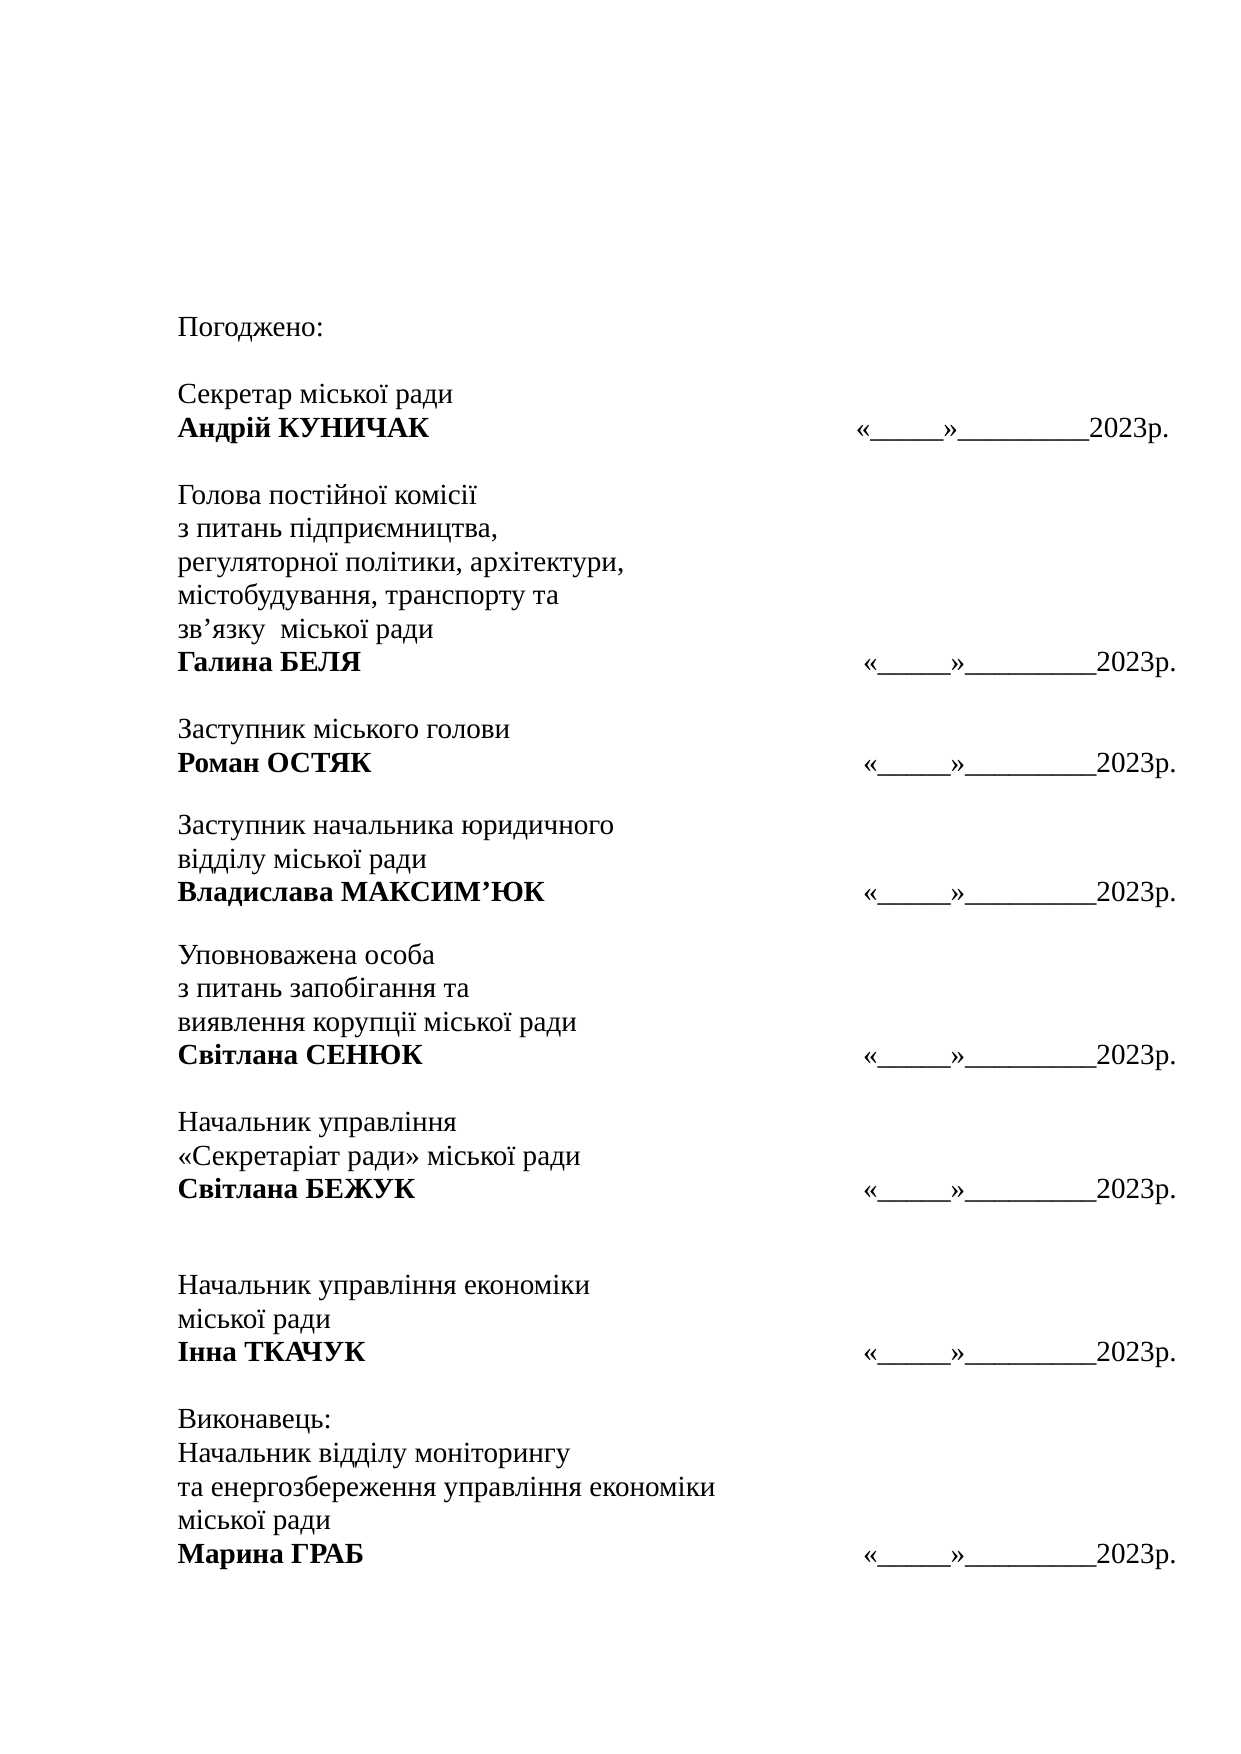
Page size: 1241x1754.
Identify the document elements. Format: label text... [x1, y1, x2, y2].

text міської ради [177, 1301, 1182, 1334]
text Андрій КУНИЧАК «_____»_________2023р. [177, 410, 1182, 443]
text Роман ОСТЯК «_____»_________2023р. [177, 745, 1182, 779]
text Інна ТКАЧУК «_____»_________2023р. [177, 1334, 1182, 1368]
text зв’язку міської ради [177, 611, 1182, 644]
text Уповноважена особа [177, 937, 1182, 970]
text містобудування, транспорту та [177, 577, 1182, 611]
text виявлення корупції міської ради [177, 1004, 1182, 1037]
text регуляторної політики, архітектури, [177, 544, 1182, 577]
text з питань підприємництва, [177, 510, 1182, 544]
text міської ради [177, 1502, 1182, 1536]
text Начальник управління економіки [177, 1267, 1182, 1301]
text Світлана СЕНЮК «_____»_________2023р. [177, 1037, 1182, 1071]
text Начальник відділу моніторингу [177, 1435, 1182, 1469]
text Владислава МАКСИМ’ЮК «_____»_________2023р. [177, 874, 1182, 908]
text Погоджено: [177, 309, 1182, 343]
text Голова постійної комісії [177, 477, 1182, 510]
text Секретар міської ради [177, 376, 1182, 410]
text Виконавець: [177, 1402, 1182, 1435]
text Заступник міського голови [177, 712, 1182, 745]
text відділу міської ради [177, 841, 1182, 874]
text Світлана БЕЖУК «_____»_________2023р. [177, 1172, 1182, 1205]
text Галина БЕЛЯ «_____»_________2023р. [177, 644, 1182, 678]
text Начальник управління «Секретаріат ради» міської ради [177, 1104, 1182, 1172]
text та енергозбереження управління економіки [177, 1469, 1182, 1502]
text з питань запобігання та [177, 970, 1182, 1004]
text Марина ГРАБ «_____»_________2023р. [177, 1536, 1182, 1569]
text Заступник начальника юридичного [177, 807, 1182, 841]
